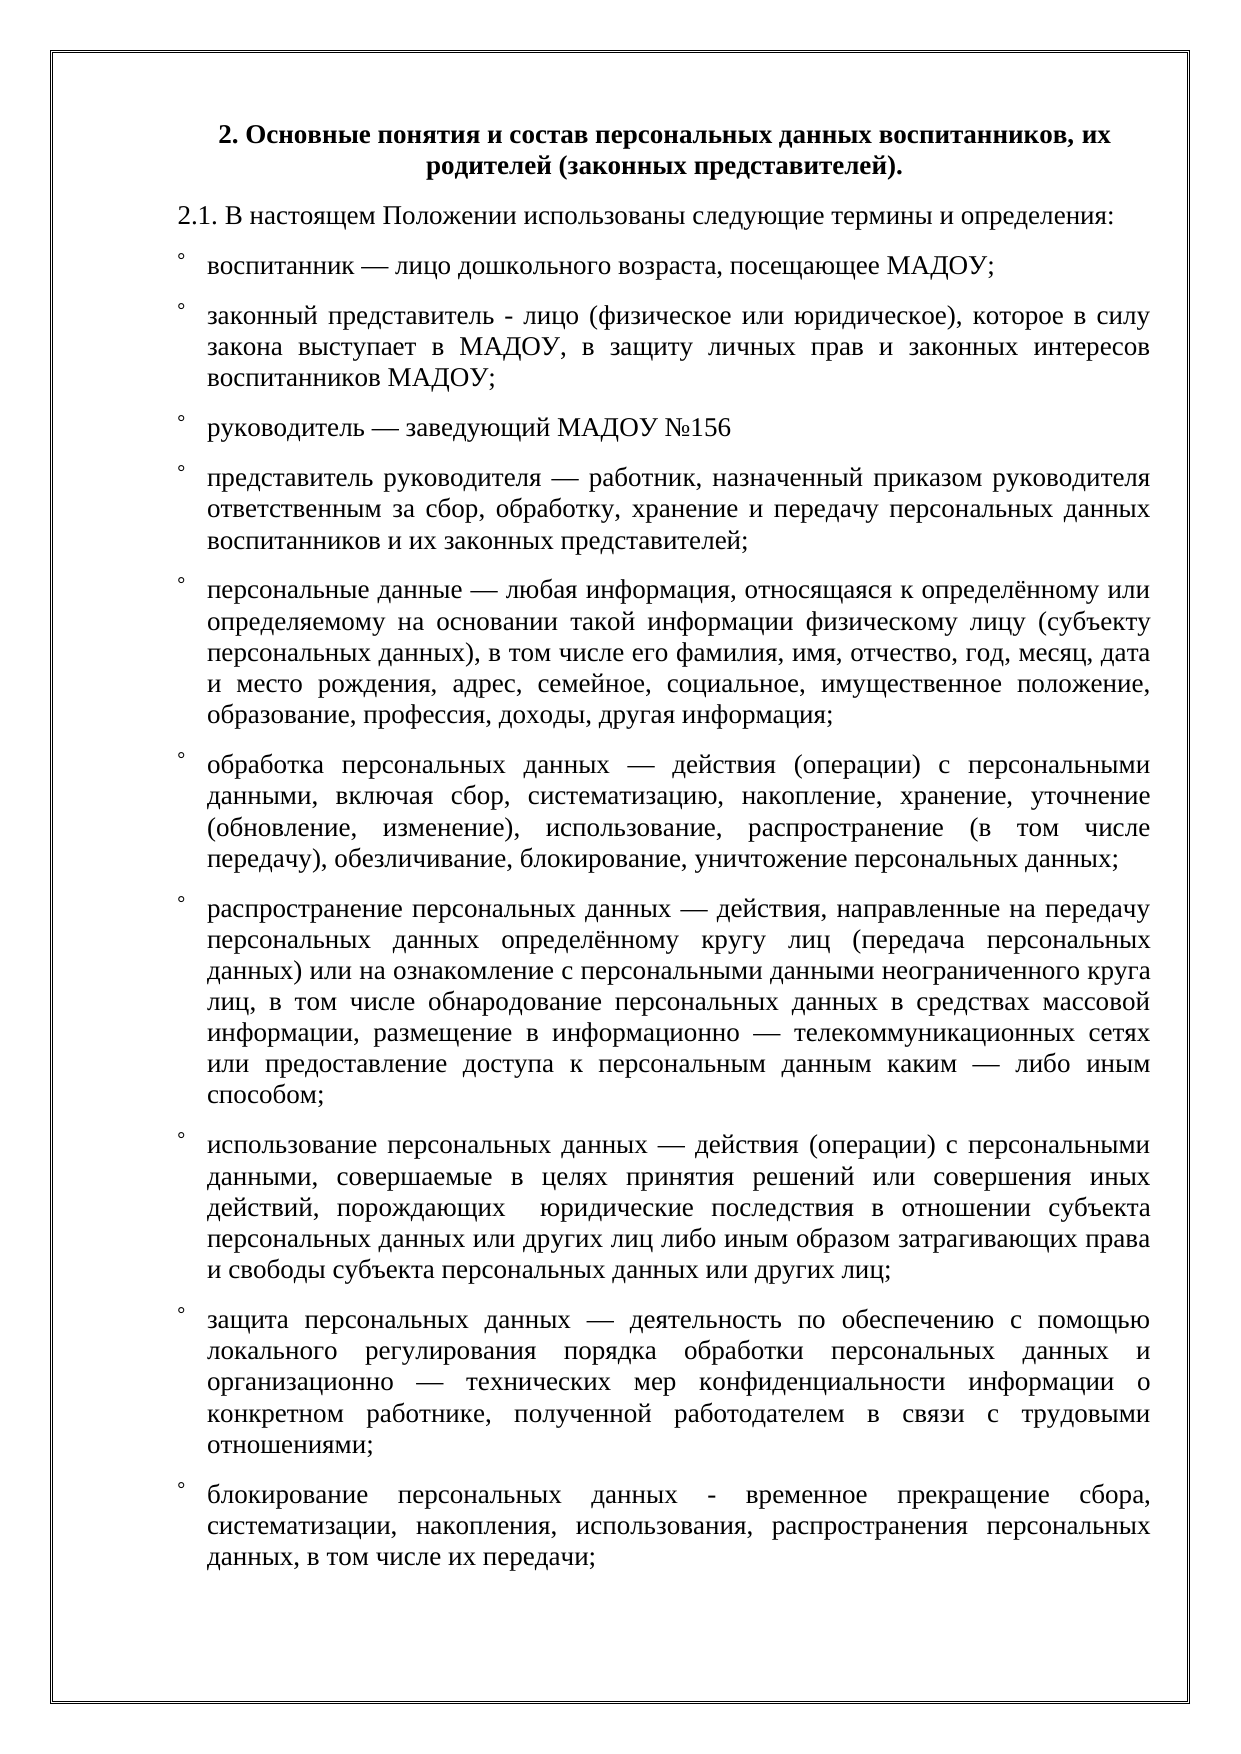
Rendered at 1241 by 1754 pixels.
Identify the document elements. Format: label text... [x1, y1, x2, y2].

list блокирование персональных данных - временное прекращение сбора, систематизации, накопления, использования, распространения персональных данных, в том числе их передачи; [177, 1478, 1152, 1571]
text 2. Основные понятия и состав персональных данных воспитанников, их родителей (законных представителей). [177, 118, 1152, 180]
text 2.1. В настоящем Положении использованы следующие термины и определения: [177, 199, 1152, 230]
list руководитель — заведующий МАДОУ №156 [177, 411, 1152, 443]
list обработка персональных данных — действия (операции) с персональными данными, включая сбор, систематизацию, накопление, хранение, уточнение (обновление, изменение), использование, распространение (в том числе передачу), обезличивание, блокирование, уничтожение персональных данных; [177, 748, 1152, 873]
list использование персональных данных — действия (операции) с персональными данными, совершаемые в целях принятия решений или совершения иных действий, порождающих юридические последствия в отношении субъекта персональных данных или других лиц либо иным образом затрагивающих права и свободы субъекта персональных данных или других лиц; [177, 1128, 1152, 1284]
list воспитанник — лицо дошкольного возраста, посещающее МАДОУ; [177, 249, 1152, 280]
list представитель руководителя — работник, назначенный приказом руководителя ответственным за сбор, обработку, хранение и передачу персональных данных воспитанников и их законных представителей; [177, 461, 1152, 555]
list защита персональных данных — деятельность по обеспечению с помощью локального регулирования порядка обработки персональных данных и организационно — технических мер конфиденциальности информации о конкретном работнике, полученной работодателем в связи с трудовыми отношениями; [177, 1303, 1152, 1459]
list законный представитель - лицо (физическое или юридическое), которое в силу закона выступает в МАДОУ, в защиту личных прав и законных интересов воспитанников МАДОУ; [177, 299, 1152, 393]
list персональные данные — любая информация, относящаяся к определённому или определяемому на основании такой информации физическому лицу (субъекту персональных данных), в том числе его фамилия, имя, отчество, год, месяц, дата и место рождения, адрес, семейное, социальное, имущественное положение, образование, профессия, доходы, другая информация; [177, 574, 1152, 729]
list распространение персональных данных — действия, направленные на передачу персональных данных определённому кругу лиц (передача персональных данных) или на ознакомление с персональными данными неограниченного круга лиц, в том числе обнародование персональных данных в средствах массовой информации, размещение в информационно — телекоммуникационных сетях или предоставление доступа к персональным данным каким — либо иным способом; [177, 892, 1152, 1110]
